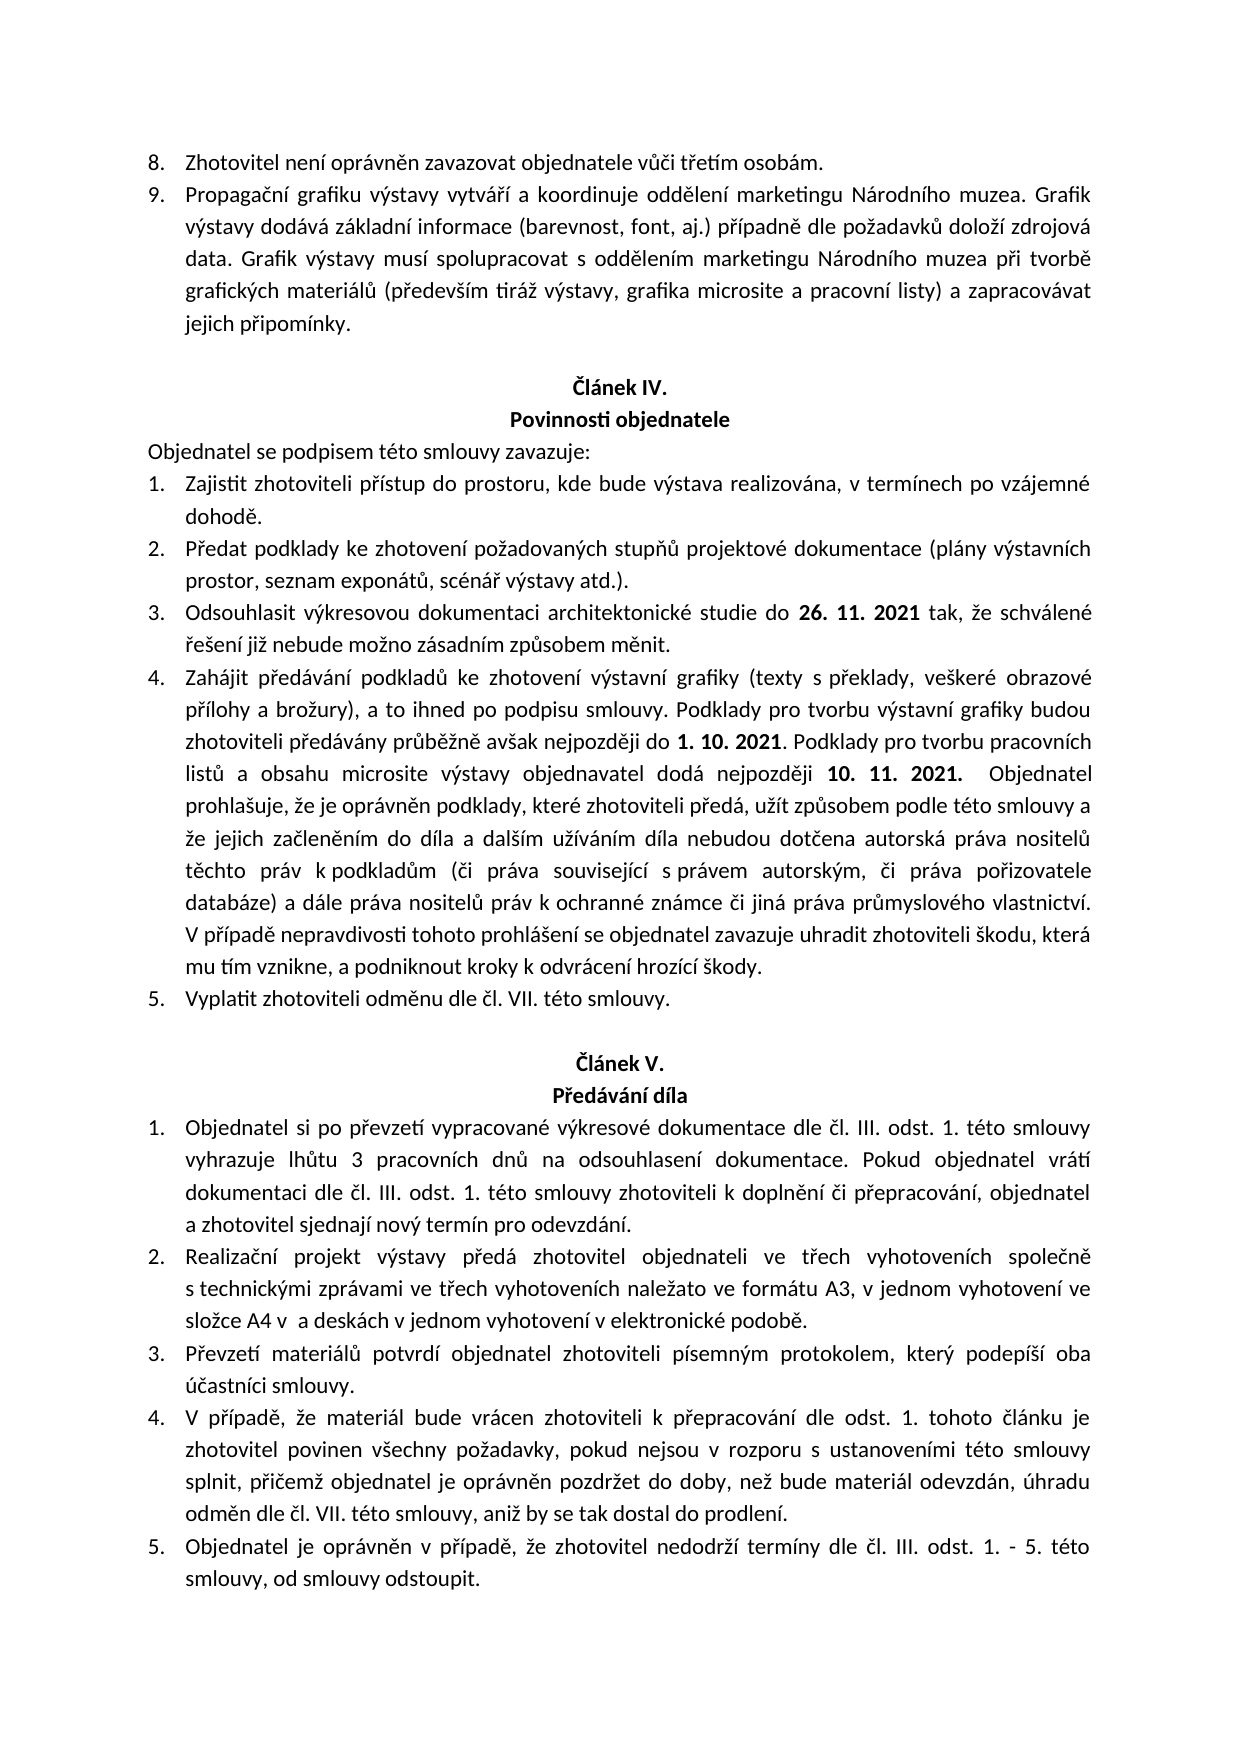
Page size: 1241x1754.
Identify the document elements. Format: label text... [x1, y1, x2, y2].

text Objednatel se podpisem této smlouvy zavazuje: [148, 437, 1092, 465]
list V případě, že materiál bude vrácen zhotoviteli k přepracování dle odst. 1. tohoto článku je zhotovitel povinen všechny požadavky, pokud nejsou v rozporu s ustanoveními této smlouvy splnit, přičemž objednatel je oprávněn pozdržet do doby, než bude materiál odevzdán, úhradu odměn dle čl. VII. této smlouvy, aniž by se tak dostal do prodlení. [148, 1403, 1092, 1528]
list Objednatel je oprávněn v případě, že zhotovitel nedodrží termíny dle čl. III. odst. 1. - 5. této smlouvy, od smlouvy odstoupit. [148, 1532, 1092, 1592]
text Povinnosti objednatele [148, 405, 1092, 433]
list Objednatel si po převzetí vypracované výkresové dokumentace dle čl. III. odst. 1. této smlouvy vyhrazuje lhůtu 3 pracovních dnů na odsouhlasení dokumentace. Pokud objednatel vrátí dokumentaci dle čl. III. odst. 1. této smlouvy zhotoviteli k doplnění či přepracování, objednatel a zhotovitel sjednají nový termín pro odevzdání. [148, 1113, 1092, 1238]
list Vyplatit zhotoviteli odměnu dle čl. VII. této smlouvy. [148, 984, 1092, 1013]
text Předávání díla [148, 1081, 1092, 1109]
list Zhotovitel není oprávněn zavazovat objednatele vůči třetím osobám. [148, 148, 1092, 176]
list Převzetí materiálů potvrdí objednatel zhotoviteli písemným protokolem, který podepíší oba účastníci smlouvy. [148, 1339, 1092, 1399]
text Článek IV. [148, 373, 1092, 401]
list Předat podklady ke zhotovení požadovaných stupňů projektové dokumentace (plány výstavních prostor, seznam exponátů, scénář výstavy atd.). [148, 534, 1092, 594]
text Článek V. [148, 1049, 1092, 1077]
list Odsouhlasit výkresovou dokumentaci architektonické studie do 26. 11. 2021 tak, že schválené řešení již nebude možno zásadním způsobem měnit. [148, 598, 1092, 658]
list Propagační grafiku výstavy vytváří a koordinuje oddělení marketingu Národního muzea. Grafik výstavy dodává základní informace (barevnost, font, aj.) případně dle požadavků doloží zdrojová data. Grafik výstavy musí spolupracovat s oddělením marketingu Národního muzea při tvorbě grafických materiálů (především tiráž výstavy, grafika microsite a pracovní listy) a zapracovávat jejich připomínky. [148, 180, 1092, 337]
list Realizační projekt výstavy předá zhotovitel objednateli ve třech vyhotoveních společně s technickými zprávami ve třech vyhotoveních naležato ve formátu A3, v jednom vyhotovení ve složce A4 v a deskách v jednom vyhotovení v elektronické podobě. [148, 1242, 1092, 1334]
list Zahájit předávání podkladů ke zhotovení výstavní grafiky (texty s překlady, veškeré obrazové přílohy a brožury), a to ihned po podpisu smlouvy. Podklady pro tvorbu výstavní grafiky budou zhotoviteli předávány průběžně avšak nejpozději do 1. 10. 2021. Podklady pro tvorbu pracovních listů a obsahu microsite výstavy objednavatel dodá nejpozději 10. 11. 2021. Objednatel prohlašuje, že je oprávněn podklady, které zhotoviteli předá, užít způsobem podle této smlouvy a že jejich začleněním do díla a dalším užíváním díla nebudou dotčena autorská práva nositelů těchto práv k podkladům (či práva související s právem autorským, či práva pořizovatele databáze) a dále práva nositelů práv k ochranné známce či jiná práva průmyslového vlastnictví. V případě nepravdivosti tohoto prohlášení se objednatel zavazuje uhradit zhotoviteli škodu, která mu tím vznikne, a podniknout kroky k odvrácení hrozící škody. [148, 663, 1092, 980]
list Zajistit zhotoviteli přístup do prostoru, kde bude výstava realizována, v termínech po vzájemné dohodě. [148, 469, 1092, 530]
